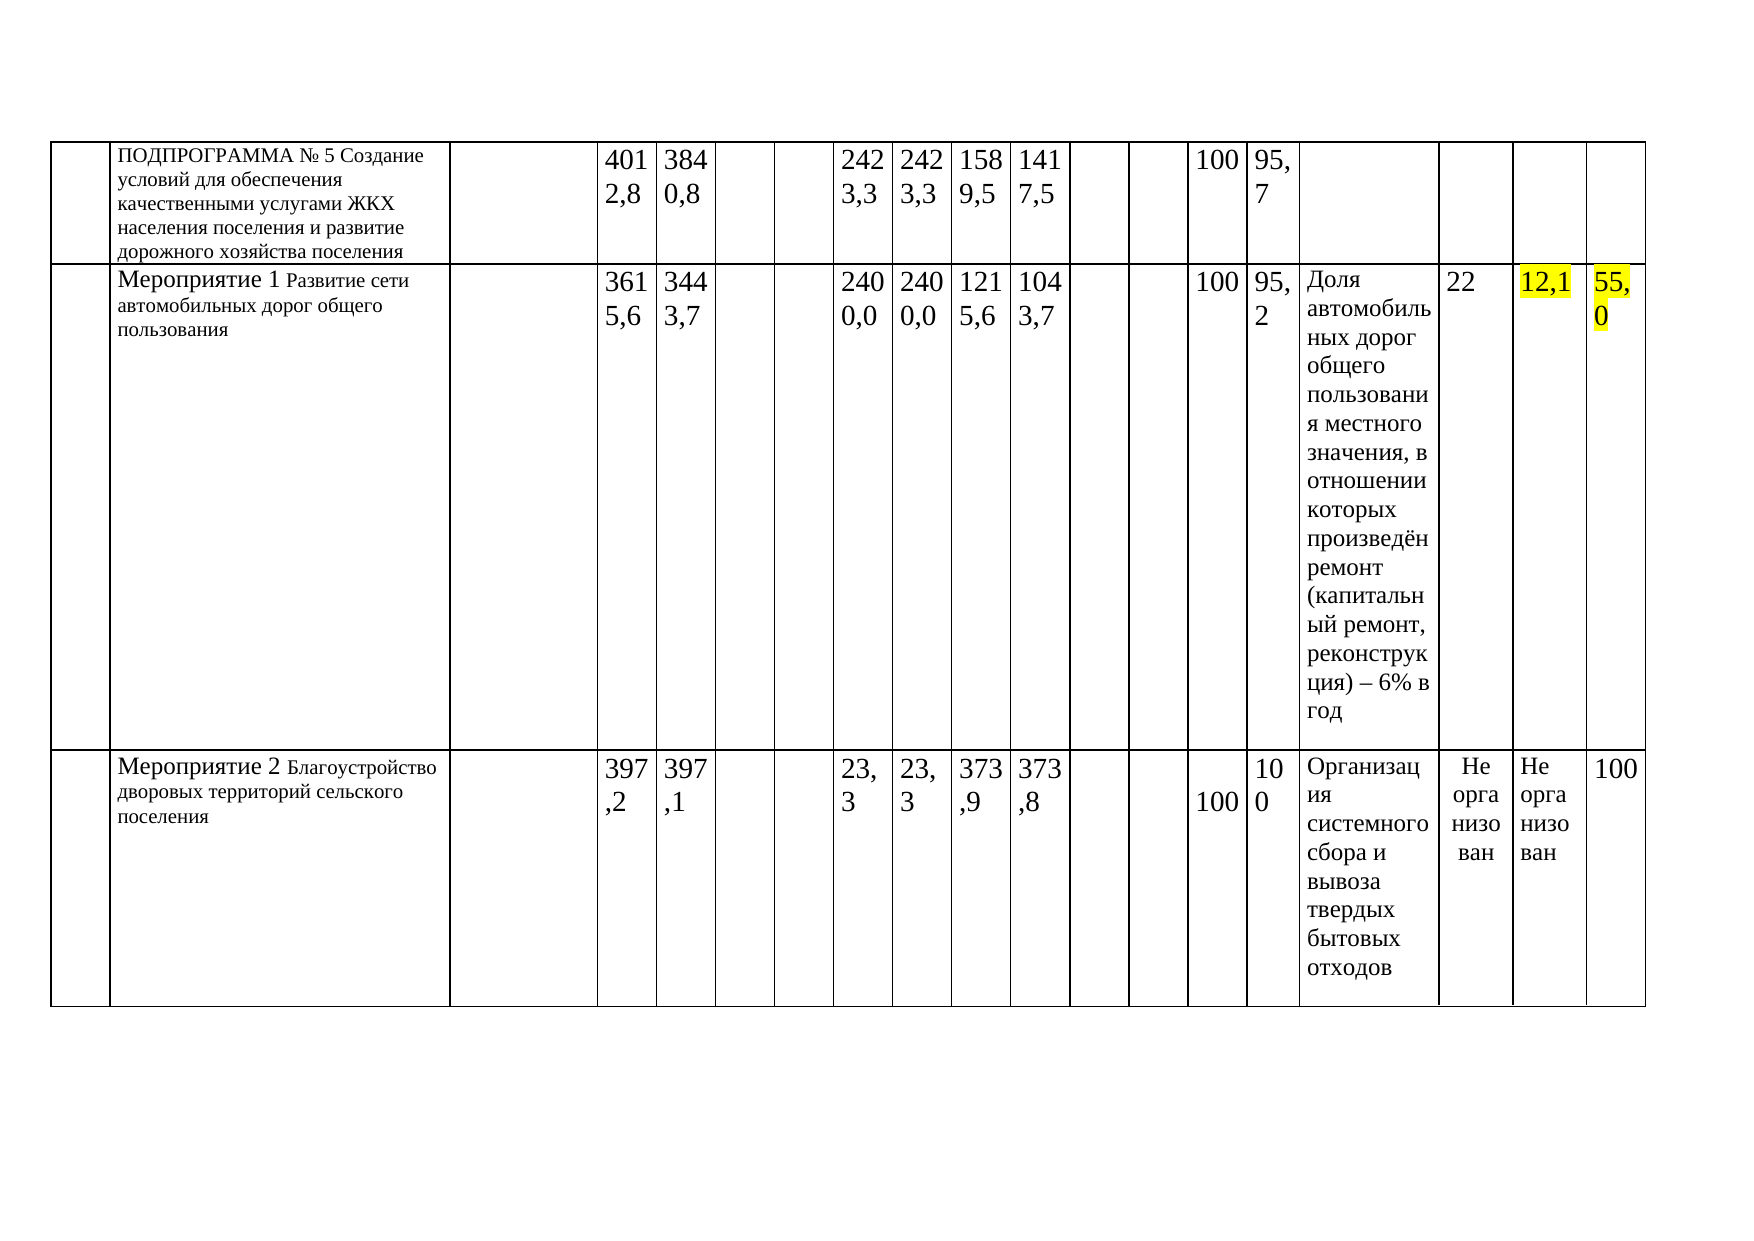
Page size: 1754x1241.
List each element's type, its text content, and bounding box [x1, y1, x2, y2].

table_cell [775, 751, 833, 1006]
table_cell 373,9 [952, 751, 1010, 1006]
table_cell Доля автомобильных дорог общего пользования местного значения, в отношении которых произведён ремонт (капитальный ремонт, реконструкция) – 6% в год [1300, 265, 1438, 749]
table_cell [1071, 751, 1128, 1006]
table_cell Мероприятие 1 Развитие сети автомобильных дорог общего пользования [111, 265, 449, 749]
table_cell 100 [1248, 751, 1299, 1006]
table_cell 4012,8 [598, 143, 656, 263]
table_cell 100 [1587, 751, 1645, 1006]
table_cell [1130, 751, 1187, 1006]
table_cell [451, 751, 597, 1006]
table_cell 2423,3 [834, 143, 892, 263]
table_cell [451, 265, 597, 749]
table_cell 397,1 [657, 751, 715, 1006]
table_cell 100 [1189, 143, 1246, 263]
table_cell [1440, 143, 1512, 263]
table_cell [111, 751, 449, 1006]
table_cell 2423,3 [893, 143, 951, 263]
table_cell 1417,5 [1011, 143, 1069, 263]
table_cell 3615,6 [598, 265, 656, 749]
table_cell [775, 143, 833, 263]
table_cell [1300, 143, 1438, 263]
table_cell 2400,0 [834, 265, 892, 749]
table_cell [1071, 143, 1128, 263]
table_cell 55,0 [1587, 265, 1645, 749]
table_cell [716, 751, 774, 1006]
table_cell 22 [1440, 265, 1512, 749]
table_cell 100 [1189, 751, 1246, 1006]
table_cell [1587, 143, 1645, 263]
table_cell [451, 143, 597, 263]
table_cell [1130, 143, 1187, 263]
table_cell Не организован [1513, 751, 1587, 1006]
table_cell 1043,7 [1011, 265, 1069, 749]
table_cell 1589,5 [952, 143, 1010, 263]
table_cell [716, 143, 774, 263]
table_cell Не организован [1439, 751, 1513, 1006]
table_cell 100 [1189, 265, 1246, 749]
table_cell 23,3 [834, 751, 892, 1006]
table_cell 3840,8 [657, 143, 715, 263]
table_cell Организация системного сбора и вывоза твердых бытовых отходов [1300, 751, 1439, 1006]
table_cell [52, 751, 109, 1006]
table_cell [1514, 143, 1586, 263]
table_cell 397,2 [598, 751, 656, 1006]
table_cell [1071, 265, 1128, 749]
table_cell 95,7 [1248, 143, 1299, 263]
table_cell [52, 265, 109, 749]
table_cell 12,1 [1514, 265, 1586, 749]
table_cell [52, 143, 109, 263]
table_cell 23,3 [893, 751, 951, 1006]
table_cell 1215,6 [952, 265, 1010, 749]
table_cell [775, 265, 833, 749]
table_cell 95,2 [1248, 265, 1299, 749]
table_cell [716, 265, 774, 749]
table_cell ПОДПРОГРАММА № 5 Создание условий для обеспечения качественными услугами ЖКХ населения поселения и развитие дорожного хозяйства поселения [111, 143, 449, 263]
table_cell [1130, 265, 1187, 749]
table_cell 373,8 [1011, 751, 1069, 1006]
table_cell 2400,0 [893, 265, 951, 749]
table_cell 3443,7 [657, 265, 715, 749]
